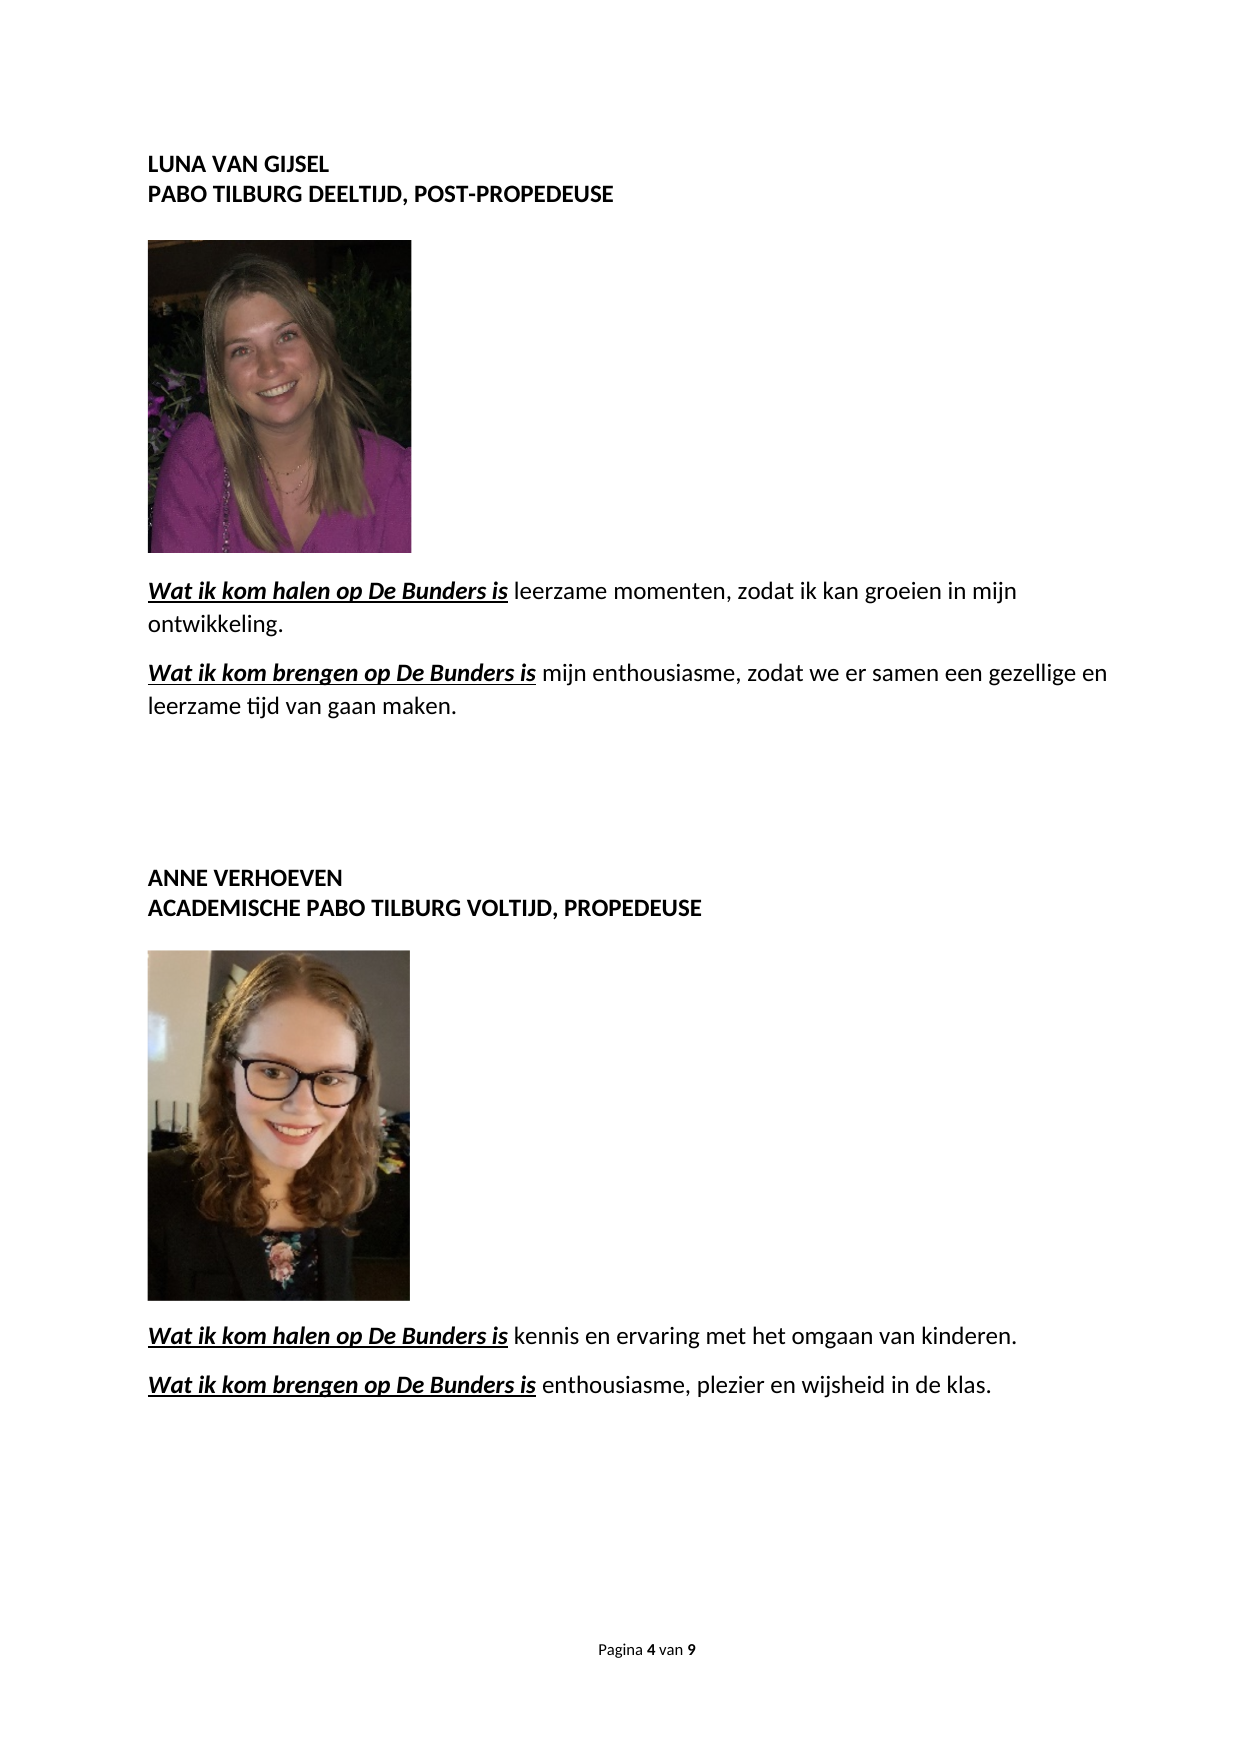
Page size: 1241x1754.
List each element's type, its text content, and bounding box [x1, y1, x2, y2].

text Wat ik kom brengen op De Bunders is mijn enthousiasme, zodat we er samen een gezellige en leerzame tijd van gaan maken. [148, 657, 1146, 721]
picture [148, 951, 409, 1300]
text Wat ik kom brengen op De Bunders is enthousiasme, plezier en wijsheid in de klas. [148, 1369, 1146, 1400]
text Wat ik kom halen op De Bunders is leerzame momenten, zodat ik kan groeien in mijn ontwikkeling. [148, 575, 1146, 638]
text ANNE VERHOEVEN [148, 862, 1146, 893]
picture [147, 240, 412, 553]
text Wat ik kom halen op De Bunders is kennis en ervaring met het omgaan van kinderen. [148, 1320, 1146, 1350]
text ACADEMISCHE PABO TILBURG VOLTIJD, PROPEDEUSE [148, 893, 1146, 923]
text LUNA VAN GIJSEL [148, 148, 1146, 178]
text PABO TILBURG DEELTIJD, POST-PROPEDEUSE [148, 178, 1146, 209]
